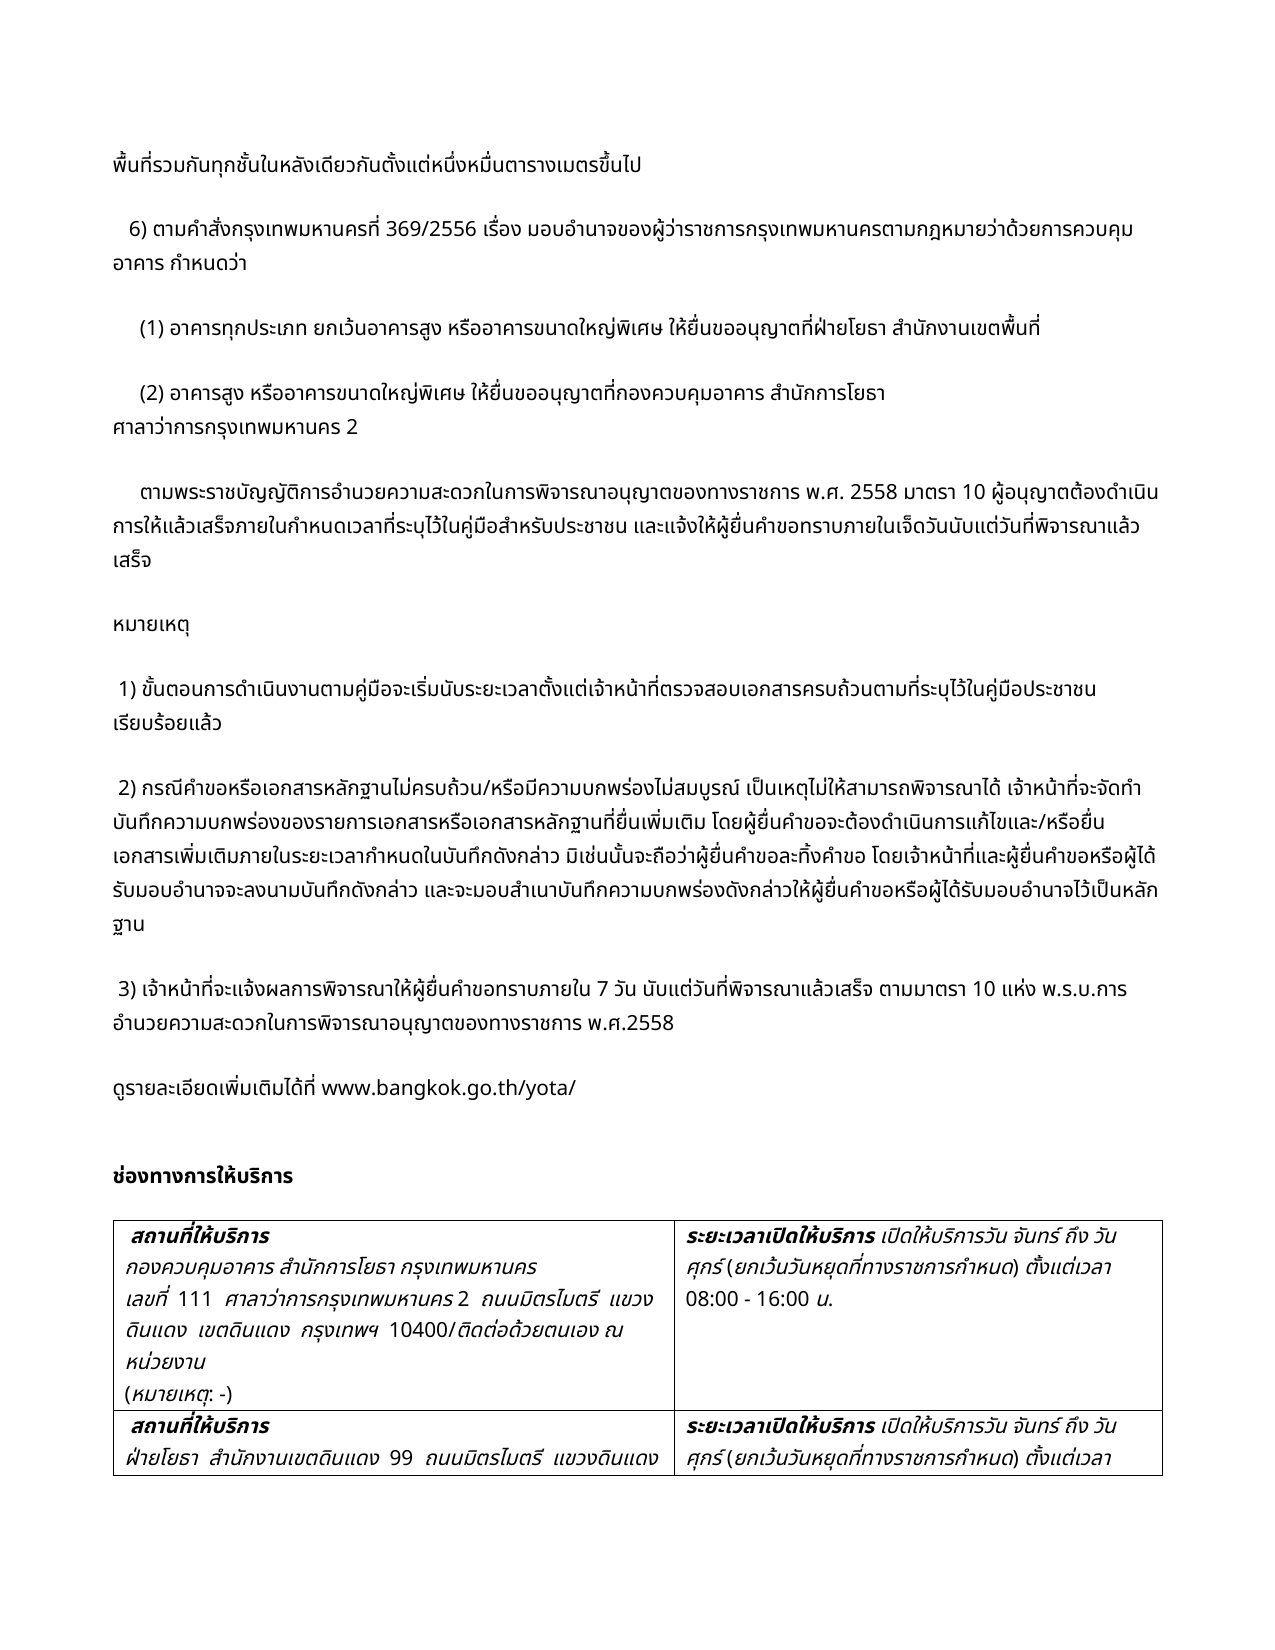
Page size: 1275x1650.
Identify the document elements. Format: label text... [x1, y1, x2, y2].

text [112, 150, 1162, 1135]
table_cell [675, 1411, 1162, 1474]
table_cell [114, 1411, 674, 1474]
table_header ระยะเวลาเปิดให้บริการ เปิดให้บริการวัน จันทร์ ถึง วันศุกร์ (ยกเว้นวันหยุดที่ทางราชการกำหนด) ตั้งแต่เวลา 08:00 - 16:00 น. [675, 1221, 1162, 1410]
text ช่องทางการให้บริการ [112, 1161, 1162, 1193]
table_header สถานที่ให้บริการ กองควบคุมอาคาร สำนักการโยธา กรุงเทพมหานคร เลขที่ 111 ศาลาว่าการกรุงเทพมหานคร 2 ถนนมิตรไมตรี แขวงดินแดง เขตดินแดง กรุงเทพฯ 10400/ติดต่อด้วยตนเอง ณ หน่วยงาน (หมายเหตุ: -) [114, 1221, 674, 1410]
